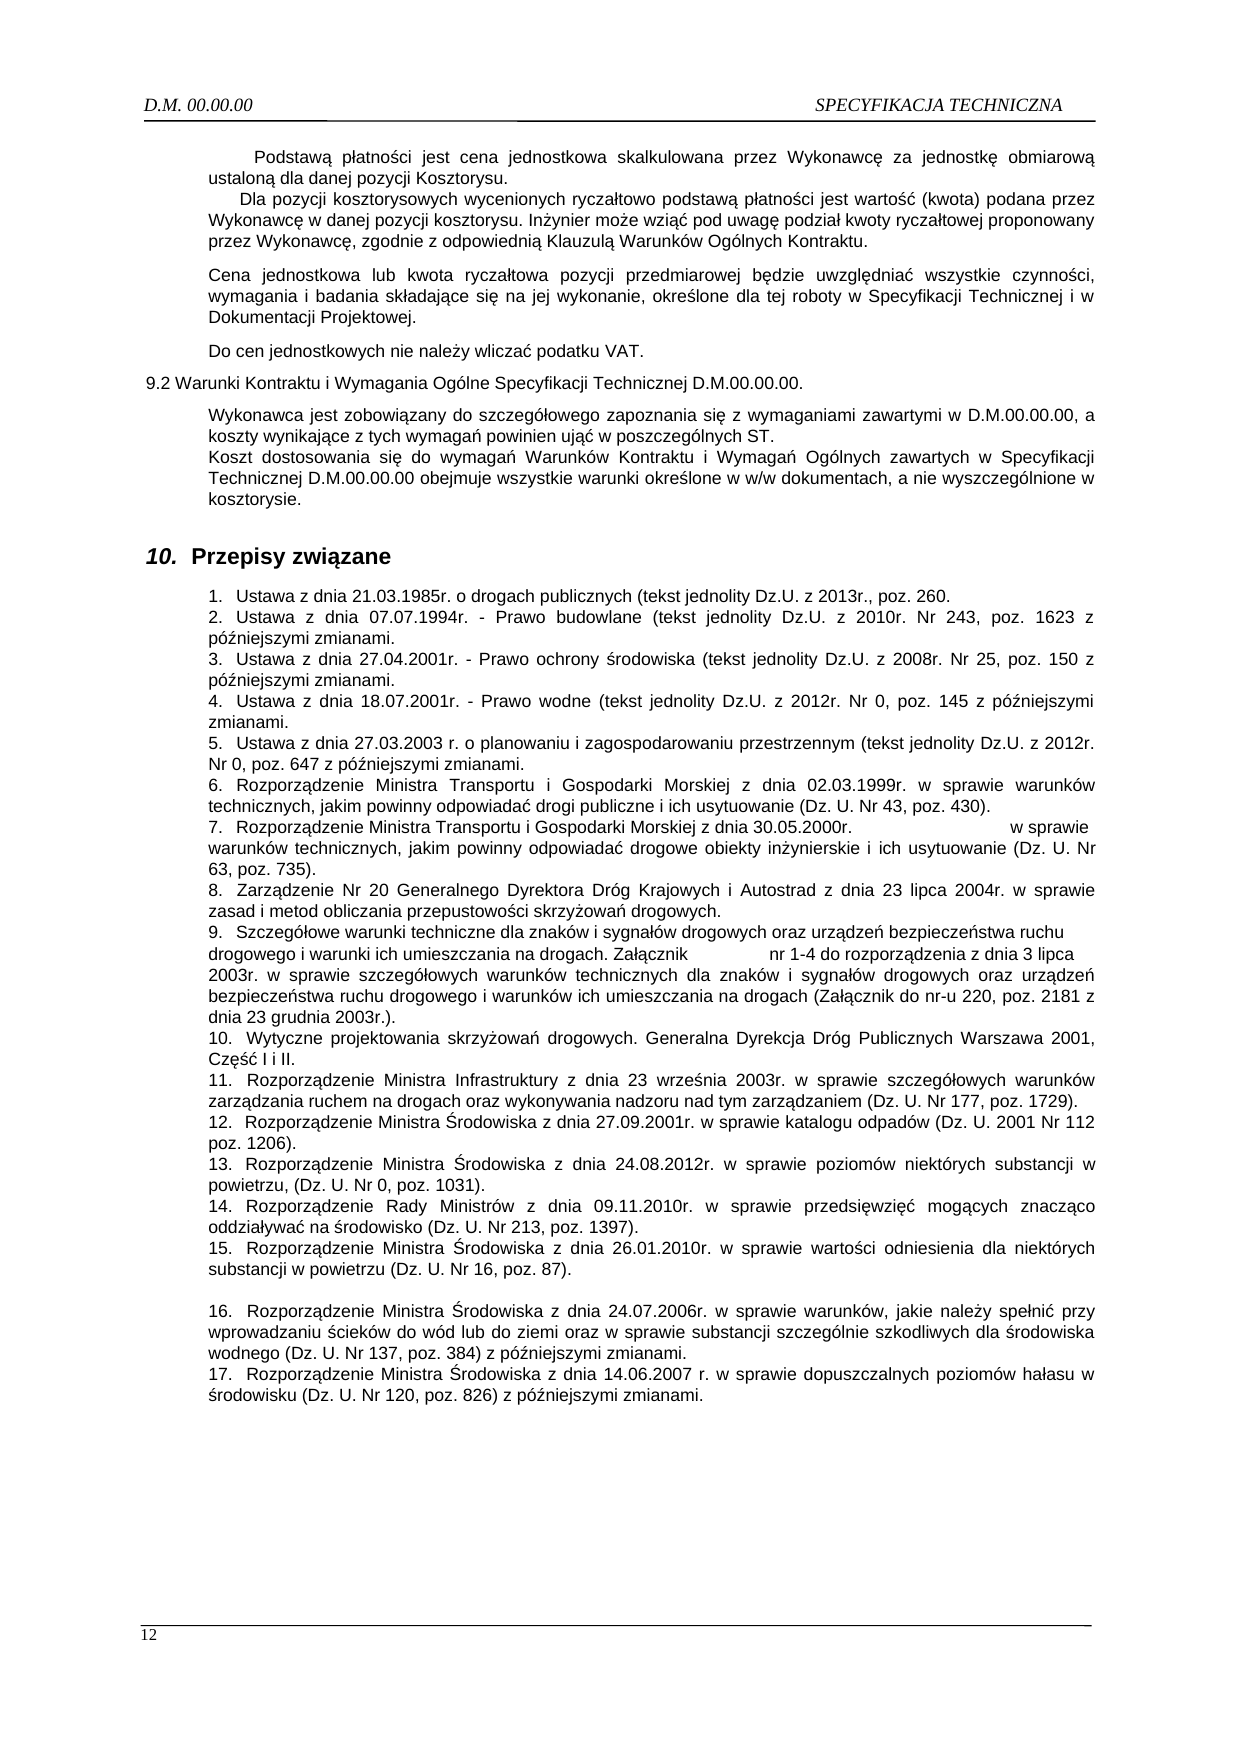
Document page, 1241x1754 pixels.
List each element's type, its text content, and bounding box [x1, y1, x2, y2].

list Ustawa z dnia 27.04.2001r. - Prawo ochrony środowiska (tekst jednolity Dz.U. z 2008r. Nr 25, poz. 150 z późniejszymi zmianami. [208, 649, 1096, 691]
list Rozporządzenie Ministra Środowiska z dnia 24.07.2006r. w sprawie warunków, jakie należy spełnić przy wprowadzaniu ścieków do wód lub do ziemi oraz w sprawie substancji szczególnie szkodliwych dla środowiska wodnego (Dz. U. Nr 137, poz. 384) z późniejszymi zmianami. [208, 1301, 1096, 1364]
list Rozporządzenie Ministra Transportu i Gospodarki Morskiej z dnia 30.05.2000r. w sprawie [208, 817, 1096, 838]
text 12 [140, 1626, 157, 1644]
text Cena jednostkowa lub kwota ryczałtowa pozycji przedmiarowej będzie uwzględniać wszystkie czynności, wymagania i badania składające się na jej wykonanie, określone dla tej roboty w Specyfikacji Technicznej i w Dokumentacji Projektowej. [208, 264, 1096, 328]
text Podstawą płatności jest cena jednostkowa skalkulowana przez Wykonawcę za jednostkę obmiarową ustaloną dla danej pozycji Kosztorysu. [208, 146, 1096, 189]
text drogowego i warunki ich umieszczania na drogach. Załącznik nr 1-4 do rozporządzenia z dnia 3 lipca [208, 943, 1096, 964]
list Rozporządzenie Ministra Środowiska z dnia 14.06.2007 r. w sprawie dopuszczalnych poziomów hałasu w środowisku (Dz. U. Nr 120, poz. 826) z późniejszymi zmianami. [208, 1364, 1096, 1406]
list Rozporządzenie Ministra Środowiska z dnia 27.09.2001r. w sprawie katalogu odpadów (Dz. U. 2001 Nr 112 poz. 1206). [208, 1112, 1096, 1154]
text Wykonawca jest zobowiązany do szczegółowego zapoznania się z wymaganiami zawartymi w D.M.00.00.00, a koszty wynikające z tych wymagań powinien ująć w poszczególnych ST. [208, 405, 1096, 447]
list Rozporządzenie Ministra Infrastruktury z dnia 23 września 2003r. w sprawie szczegółowych warunków zarządzania ruchem na drogach oraz wykonywania nadzoru nad tym zarządzaniem (Dz. U. Nr 177, poz. 1729). [208, 1069, 1096, 1112]
text 9.2 Warunki Kontraktu i Wymagania Ogólne Specyfikacji Technicznej D.M.00.00.00. [146, 373, 1096, 393]
text Do cen jednostkowych nie należy wliczać podatku VAT. [208, 341, 1096, 361]
list Ustawa z dnia 07.07.1994r. - Prawo budowlane (tekst jednolity Dz.U. z 2010r. Nr 243, poz. 1623 z późniejszymi zmianami. [208, 607, 1096, 649]
list Przepisy związane [146, 544, 1096, 569]
list Rozporządzenie Ministra Transportu i Gospodarki Morskiej z dnia 02.03.1999r. w sprawie warunków technicznych, jakim powinny odpowiadać drogi publiczne i ich usytuowanie (Dz. U. Nr 43, poz. 430). [208, 775, 1096, 817]
list Rozporządzenie Ministra Środowiska z dnia 24.08.2012r. w sprawie poziomów niektórych substancji w powietrzu, (Dz. U. Nr 0, poz. 1031). [208, 1154, 1096, 1196]
list Szczegółowe warunki techniczne dla znaków i sygnałów drogowych oraz urządzeń bezpieczeństwa ruchu [208, 922, 1096, 943]
list Rozporządzenie Ministra Środowiska z dnia 26.01.2010r. w sprawie wartości odniesienia dla niektórych substancji w powietrzu (Dz. U. Nr 16, poz. 87). [208, 1238, 1096, 1280]
text SPECYFIKACJA TECHNICZNA [815, 94, 1064, 115]
text 2003r. w sprawie szczegółowych warunków technicznych dla znaków i sygnałów drogowych oraz urządzeń bezpieczeństwa ruchu drogowego i warunków ich umieszczania na drogach (Załącznik do nr-u 220, poz. 2181 z dnia 23 grudnia 2003r.). [208, 964, 1096, 1027]
list Ustawa z dnia 21.03.1985r. o drogach publicznych (tekst jednolity Dz.U. z 2013r., poz. 260. [208, 586, 1096, 607]
list Wytyczne projektowania skrzyżowań drogowych. Generalna Dyrekcja Dróg Publicznych Warszawa 2001, Część I i II. [208, 1027, 1096, 1069]
list Ustawa z dnia 18.07.2001r. - Prawo wodne (tekst jednolity Dz.U. z 2012r. Nr 0, poz. 145 z późniejszymi zmianami. [208, 691, 1096, 733]
text Koszt dostosowania się do wymagań Warunków Kontraktu i Wymagań Ogólnych zawartych w Specyfikacji Technicznej D.M.00.00.00 obejmuje wszystkie warunki określone w w/w dokumentach, a nie wyszczególnione w kosztorysie. [208, 447, 1096, 510]
list Rozporządzenie Rady Ministrów z dnia 09.11.2010r. w sprawie przedsięwzięć mogących znacząco oddziaływać na środowisko (Dz. U. Nr 213, poz. 1397). [208, 1196, 1096, 1238]
text warunków technicznych, jakim powinny odpowiadać drogowe obiekty inżynierskie i ich usytuowanie (Dz. U. Nr 63, poz. 735). [208, 838, 1096, 880]
text D.M. 00.00.00 [144, 94, 254, 115]
list Ustawa z dnia 27.03.2003 r. o planowaniu i zagospodarowaniu przestrzennym (tekst jednolity Dz.U. z 2012r. Nr 0, poz. 647 z późniejszymi zmianami. [208, 733, 1096, 775]
list Zarządzenie Nr 20 Generalnego Dyrektora Dróg Krajowych i Autostrad z dnia 23 lipca 2004r. w sprawie zasad i metod obliczania przepustowości skrzyżowań drogowych. [208, 880, 1096, 922]
text Dla pozycji kosztorysowych wycenionych ryczałtowo podstawą płatności jest wartość (kwota) podana przez Wykonawcę w danej pozycji kosztorysu. Inżynier może wziąć pod uwagę podział kwoty ryczałtowej proponowany przez Wykonawcę, zgodnie z odpowiednią Klauzulą Warunków Ogólnych Kontraktu. [208, 189, 1096, 252]
